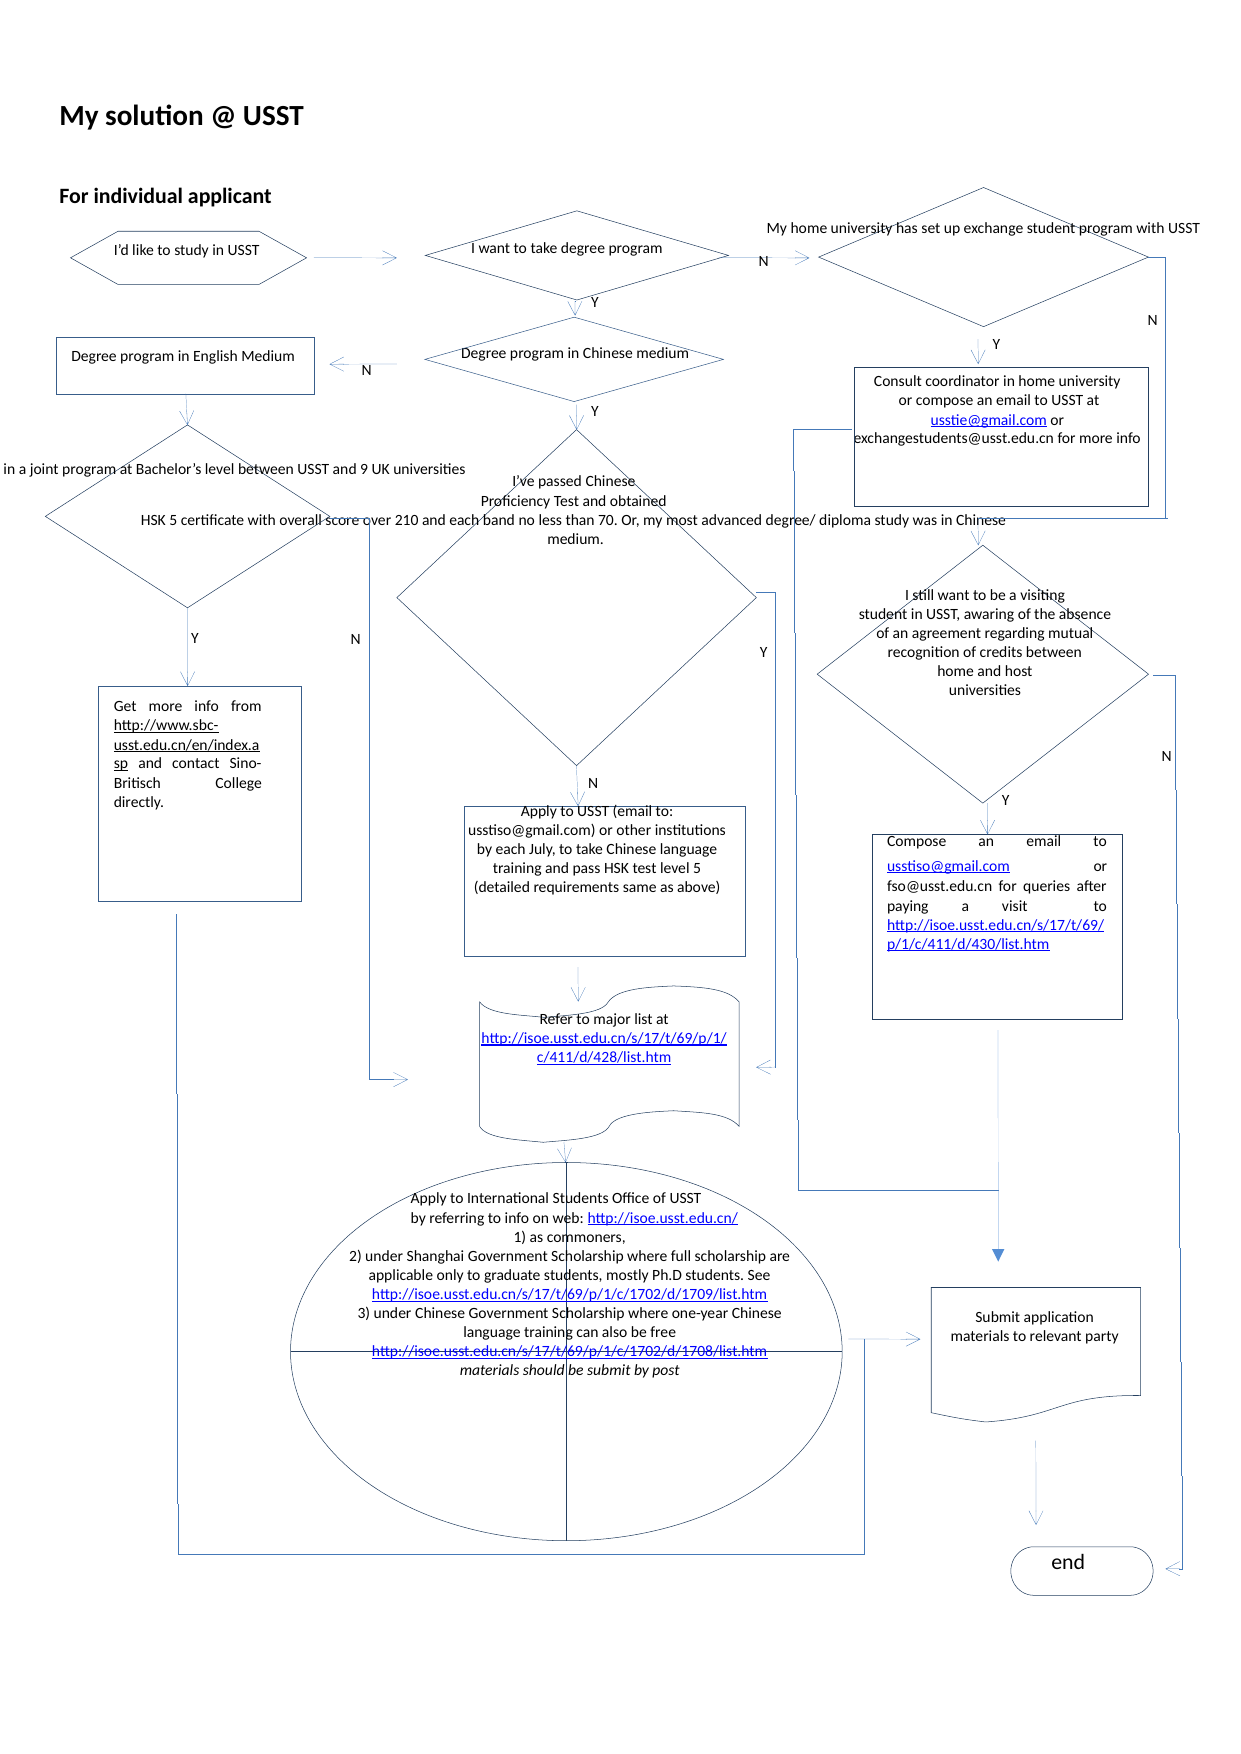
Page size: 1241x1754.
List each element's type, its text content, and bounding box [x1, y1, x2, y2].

text My solution @ USST [59, 82, 1181, 147]
text For individual applicant [59, 180, 1181, 212]
